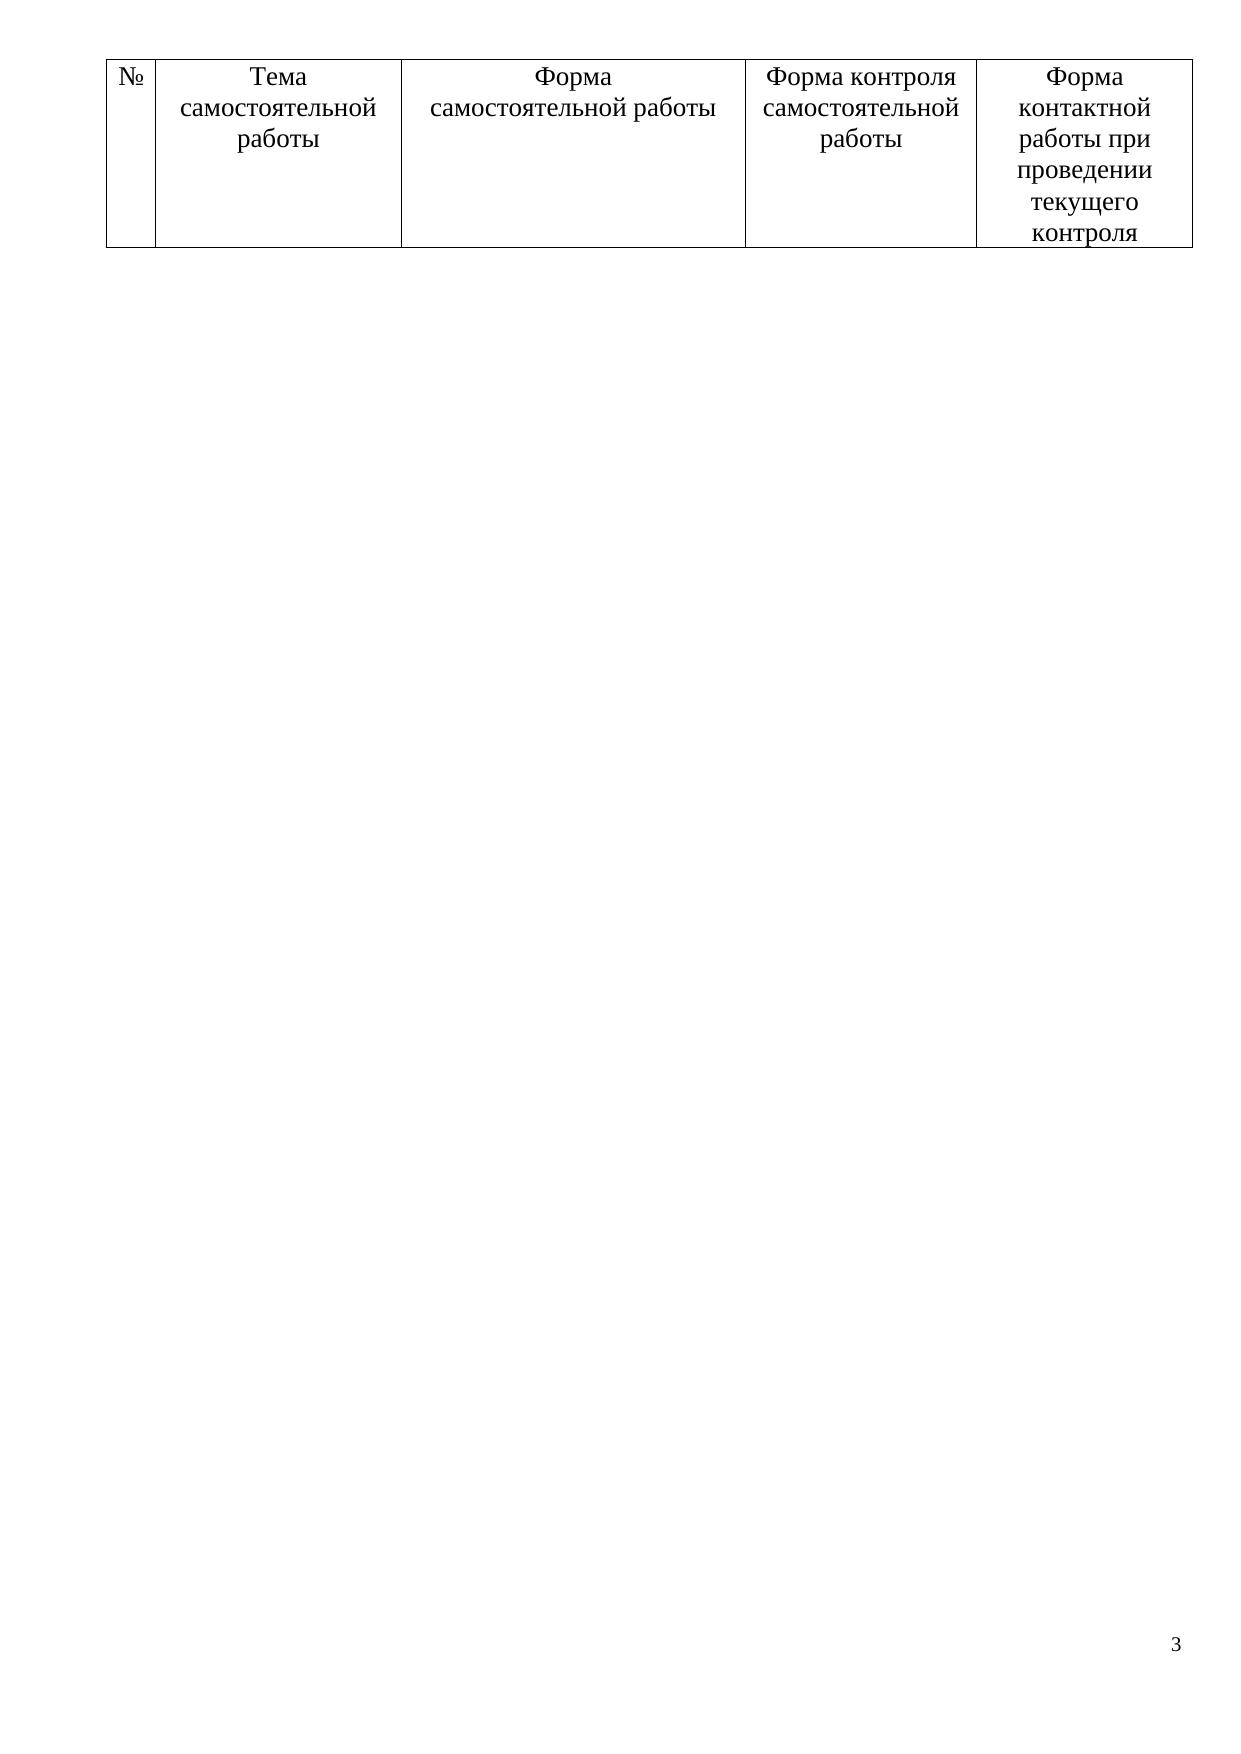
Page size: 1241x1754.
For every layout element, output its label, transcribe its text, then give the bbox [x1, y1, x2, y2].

table_header Форма самостоятельной работы [402, 60, 745, 247]
table_header Тема самостоятельной работы [156, 60, 401, 247]
table_header Форма контактной работы при проведении текущего контроля [977, 60, 1192, 247]
table_header № [107, 60, 155, 247]
table_header Форма контроля самостоятельной работы [746, 60, 976, 247]
